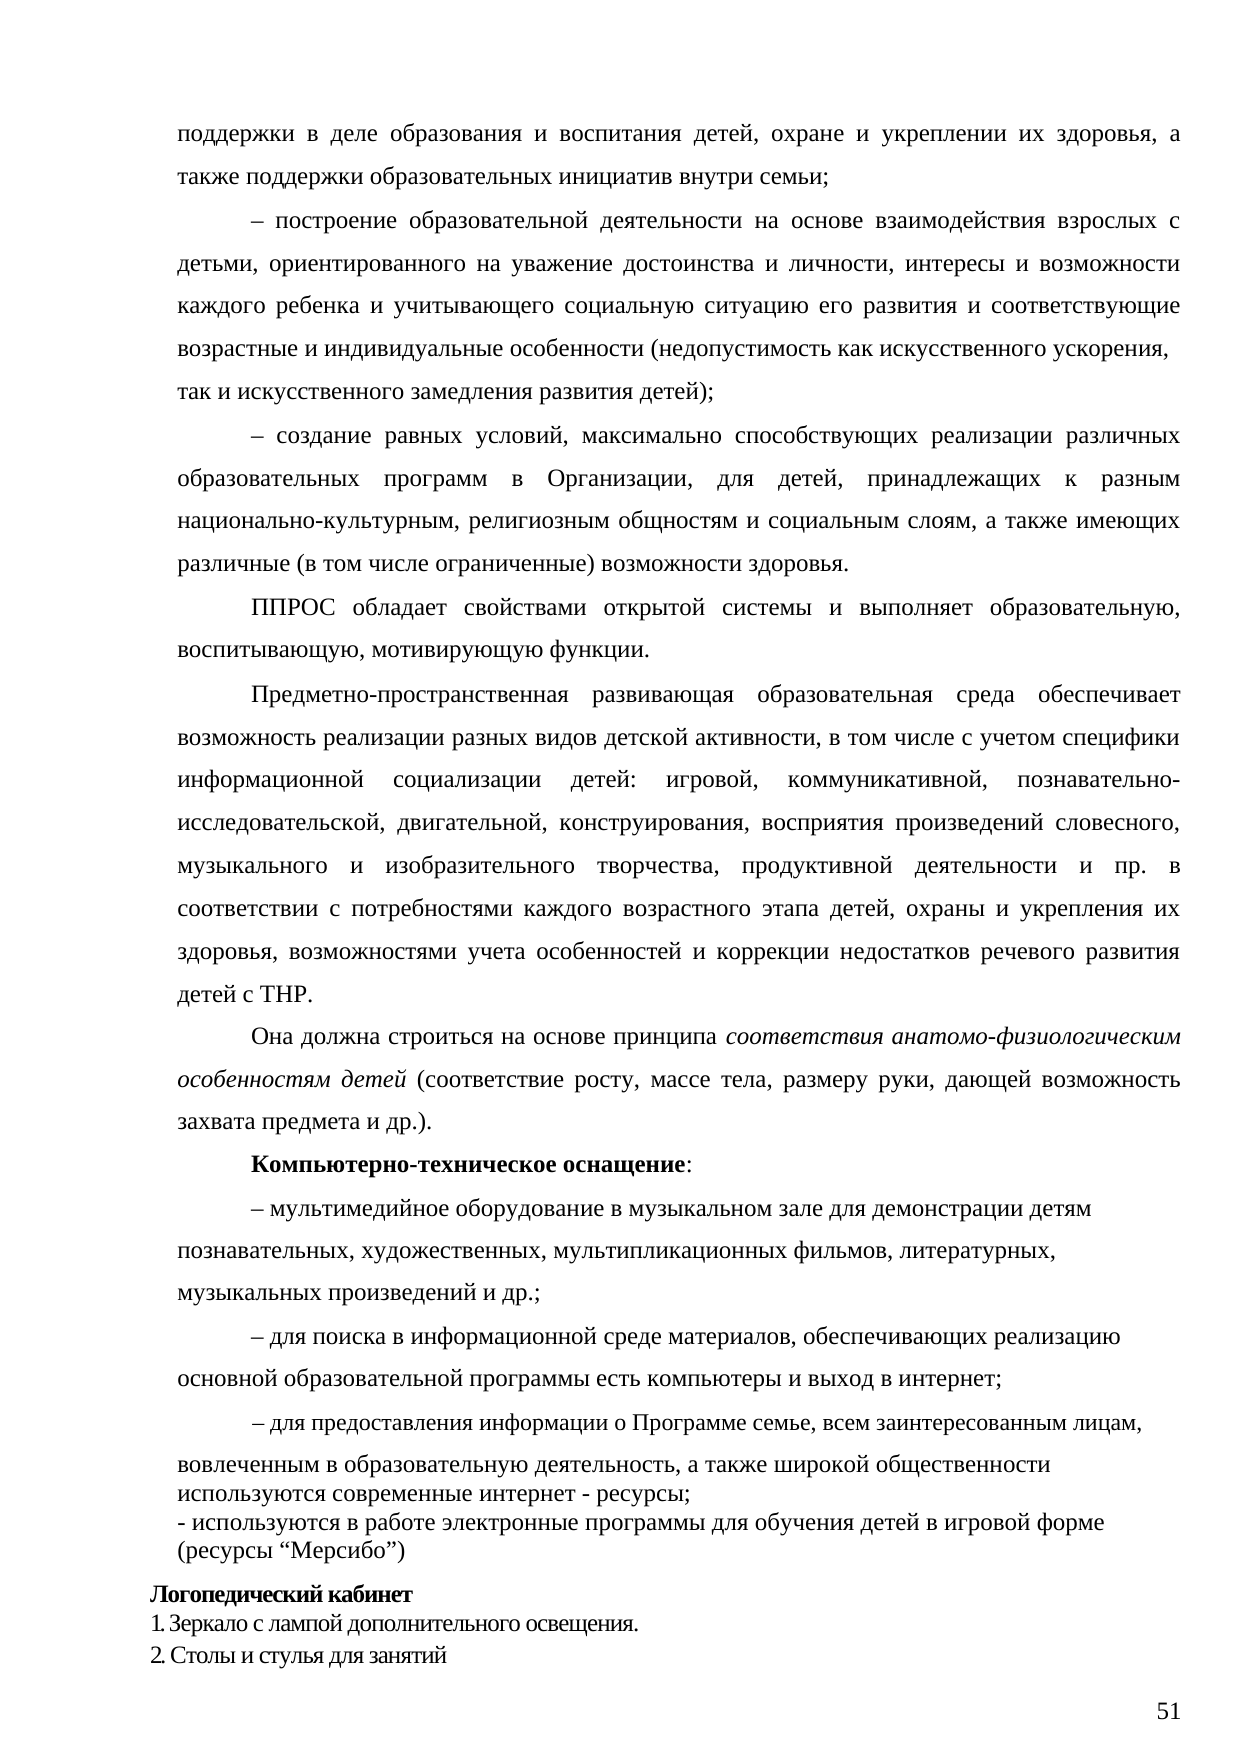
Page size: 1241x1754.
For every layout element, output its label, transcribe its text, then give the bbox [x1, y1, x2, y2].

text 2. Столы и стулья для занятий [150, 1641, 1181, 1669]
text так и искусственного замедления развития детей); [177, 376, 1181, 405]
text – мультимедийное оборудование в музыкальном зале для демонстрации детям познавательных, художественных, мультипликационных фильмов, литературных, музыкальных произведений и др.; [177, 1193, 1181, 1306]
text - используются в работе электронные программы для обучения детей в игровой форме (ресурсы “Мерсибо”) [177, 1507, 1181, 1564]
text – построение образовательной деятельности на основе взаимодействия взрослых с детьми, ориентированного на уважение достоинства и личности, интересы и возможности каждого ребенка и учитывающего социальную ситуацию его развития и соответствующие возрастные и индивидуальные особенности (недопустимость как искусственного ускорения, [177, 205, 1181, 362]
text 1. Зеркало с лампой дополнительного освещения. [150, 1608, 1181, 1636]
text ППРОС обладает свойствами открытой системы и выполняет образовательную, воспитывающую, мотивирующую функции. [177, 592, 1181, 663]
text Предметно-пространственная развивающая образовательная среда обеспечивает возможность реализации разных видов детской активности, в том числе с учетом специфики информационной социализации детей: игровой, коммуникативной, познавательно-исследовательской, двигательной, конструирования, восприятия произведений словесного, музыкального и изобразительного творчества, продуктивной деятельности и пр. в соответствии с потребностями каждого возрастного этапа детей, охраны и укрепления их здоровья, возможностями учета особенностей и коррекции недостатков речевого развития детей с ТНР. [177, 679, 1181, 1007]
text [177, 118, 1181, 190]
text – для поиска в информационной среде материалов, обеспечивающих реализацию основной образовательной программы есть компьютеры и выход в интернет; [177, 1321, 1181, 1392]
text вовлеченным в образовательную деятельность, а также широкой общественности используются современные интернет - ресурсы; [177, 1449, 1181, 1507]
text – создание равных условий, максимально способствующих реализации различных образовательных программ в Организации, для детей, принадлежащих к разным национально-культурным, религиозным общностям и социальным слоям, а также имеющих различные (в том числе ограниченные) возможности здоровья. [177, 420, 1181, 577]
text Логопедический кабинет [150, 1579, 1181, 1608]
text Она должна строиться на основе принципа соответствия анатомо-физиологическим особенностям детей (соответствие росту, массе тела, размеру руки, дающей возможность захвата предмета и др.). [177, 1021, 1181, 1135]
text Компьютерно-техническое оснащение: [177, 1149, 1181, 1178]
text – для предоставления информации о Программе семье, всем заинтересованным лицам, [252, 1407, 1181, 1435]
